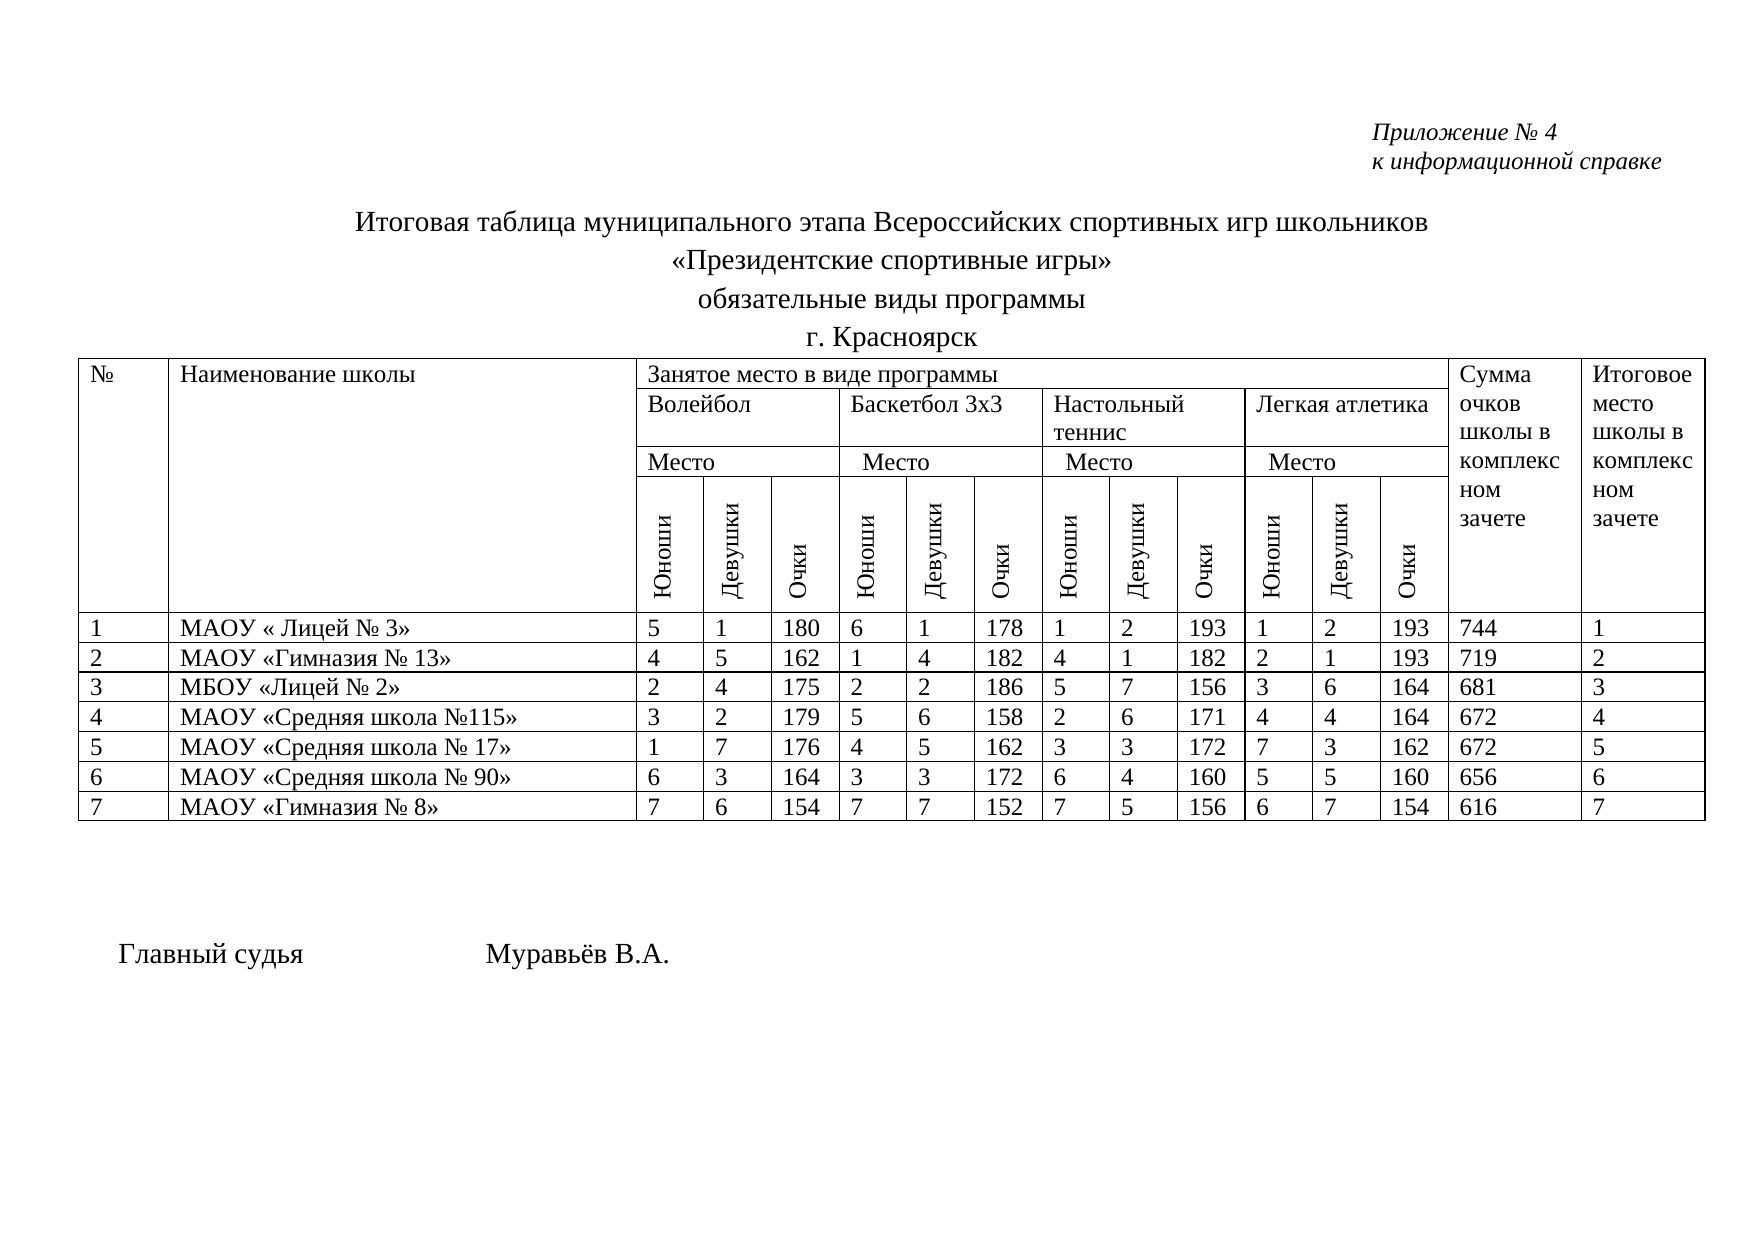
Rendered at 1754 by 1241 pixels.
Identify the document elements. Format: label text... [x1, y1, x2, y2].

table_cell 193 [1178, 613, 1244, 642]
table_cell 156 [1178, 673, 1244, 701]
table_cell МАОУ «Средняя школа № 90» [169, 762, 636, 791]
table_cell 6 [637, 762, 703, 791]
table_cell 7 [907, 792, 974, 820]
table_cell 3 [704, 762, 771, 791]
table_cell 4 [1110, 762, 1177, 791]
table_header Сумма очков школы в комплексном зачете [1449, 359, 1581, 612]
table_cell 672 [1449, 732, 1581, 761]
table_cell 182 [1178, 643, 1244, 671]
table_cell 744 [1449, 613, 1581, 642]
text «Президентские спортивные игры» [118, 242, 1665, 276]
table_cell 7 [1582, 792, 1704, 820]
table_cell 180 [772, 613, 839, 642]
table_cell 7 [704, 732, 771, 761]
table_cell 2 [1582, 643, 1704, 671]
table_header Итоговое место школы в комплексном зачете [1582, 359, 1704, 612]
table_cell МАОУ « Лицей № 3» [169, 613, 636, 642]
table_cell МАОУ «Гимназия № 13» [169, 643, 636, 671]
table_cell 162 [772, 643, 839, 671]
table_cell Место [1043, 447, 1244, 476]
table_cell 193 [1381, 643, 1448, 671]
table_cell Очки [772, 477, 839, 612]
table_cell 3 [1043, 732, 1109, 761]
table_cell 2 [637, 673, 703, 701]
table_cell 4 [840, 732, 906, 761]
table_cell 4 [1582, 702, 1704, 731]
table_header Занятое место в виде программы [637, 359, 1448, 388]
table_cell Девушки [907, 477, 974, 612]
table_cell Девушки [1313, 477, 1380, 612]
table_cell 616 [1449, 792, 1581, 820]
table_cell Юноши [1043, 477, 1109, 612]
table_cell 6 [1043, 762, 1109, 791]
table_cell 3 [79, 673, 168, 701]
table_cell 681 [1449, 673, 1581, 701]
table_cell 2 [840, 673, 906, 701]
table_cell Очки [975, 477, 1042, 612]
text Приложение № 4 [1372, 117, 1665, 146]
text к информационной справке [1372, 146, 1665, 175]
table_cell 1 [704, 613, 771, 642]
table_cell 171 [1178, 702, 1244, 731]
table_cell 152 [975, 792, 1042, 820]
table_cell 164 [772, 762, 839, 791]
table_cell 160 [1178, 762, 1244, 791]
table_cell 1 [840, 643, 906, 671]
table_cell 1 [1313, 643, 1380, 671]
table_cell 6 [79, 762, 168, 791]
table_cell 3 [1246, 673, 1312, 701]
table_cell Девушки [1110, 477, 1177, 612]
table_cell 2 [704, 702, 771, 731]
table_cell 154 [772, 792, 839, 820]
table_cell 5 [79, 732, 168, 761]
table_cell 2 [1043, 702, 1109, 731]
table_header № [79, 359, 168, 612]
table_cell 193 [1381, 613, 1448, 642]
table_cell 1 [907, 613, 974, 642]
table_cell 156 [1178, 792, 1244, 820]
table_cell Очки [1178, 477, 1244, 612]
table_cell МАОУ «Гимназия № 8» [169, 792, 636, 820]
table_cell 3 [637, 702, 703, 731]
table_cell 176 [772, 732, 839, 761]
table_cell 5 [1582, 732, 1704, 761]
text г. Красноярск [118, 319, 1665, 353]
table_cell 7 [1313, 792, 1380, 820]
table_cell 172 [1178, 732, 1244, 761]
table_cell 164 [1381, 673, 1448, 701]
table_cell Юноши [637, 477, 703, 612]
table_header Наименование школы [169, 359, 636, 612]
table_cell 2 [1246, 643, 1312, 671]
table_cell 3 [840, 762, 906, 791]
table_cell 5 [840, 702, 906, 731]
table_cell 4 [1246, 702, 1312, 731]
table_cell 1 [637, 732, 703, 761]
table_cell Юноши [1246, 477, 1312, 612]
table_cell 656 [1449, 762, 1581, 791]
table_cell 3 [1582, 673, 1704, 701]
table_cell 164 [1381, 702, 1448, 731]
table_cell Баскетбол 3x3 [840, 389, 1042, 446]
table_cell 6 [1246, 792, 1312, 820]
table_cell Место [637, 447, 839, 476]
table_cell 7 [1246, 732, 1312, 761]
table_cell 7 [1043, 792, 1109, 820]
table_cell 182 [975, 643, 1042, 671]
table_cell Юноши [840, 477, 906, 612]
table_cell 158 [975, 702, 1042, 731]
table_cell 6 [1110, 702, 1177, 731]
table_cell 172 [975, 762, 1042, 791]
table_cell 1 [79, 613, 168, 642]
table_cell 6 [1313, 673, 1380, 701]
table_cell 5 [1246, 762, 1312, 791]
table_cell 4 [704, 673, 771, 701]
table_cell 186 [975, 673, 1042, 701]
text обязательные виды программы [118, 281, 1665, 314]
table_cell 7 [840, 792, 906, 820]
table_cell 2 [907, 673, 974, 701]
table_cell 1 [1246, 613, 1312, 642]
table_cell 7 [79, 792, 168, 820]
table_cell 3 [1110, 732, 1177, 761]
table_cell 5 [704, 643, 771, 671]
table_cell 162 [975, 732, 1042, 761]
table_cell 6 [840, 613, 906, 642]
table_cell 3 [907, 762, 974, 791]
table_cell 154 [1381, 792, 1448, 820]
table_cell 672 [1449, 702, 1581, 731]
table_cell 7 [637, 792, 703, 820]
table_cell Волейбол [637, 389, 839, 446]
table_cell 4 [637, 643, 703, 671]
table_cell МАОУ «Средняя школа №115» [169, 702, 636, 731]
table_cell 2 [79, 643, 168, 671]
table_cell 4 [907, 643, 974, 671]
table_cell 4 [1043, 643, 1109, 671]
table_cell 719 [1449, 643, 1581, 671]
table_cell Место [1246, 447, 1448, 476]
table_cell 3 [1313, 732, 1380, 761]
table_cell 1 [1110, 643, 1177, 671]
table_cell 7 [1110, 673, 1177, 701]
text Итоговая таблица муниципального этапа Всероссийских спортивных игр школьников [118, 204, 1665, 237]
table_cell 5 [1110, 792, 1177, 820]
table_cell Очки [1381, 477, 1448, 612]
table_cell 5 [1043, 673, 1109, 701]
table_cell 2 [1110, 613, 1177, 642]
table_cell 2 [1313, 613, 1380, 642]
table_cell 5 [1313, 762, 1380, 791]
table_cell Девушки [704, 477, 771, 612]
table_cell Настольный теннис [1043, 389, 1244, 446]
table_cell 6 [704, 792, 771, 820]
table_cell 162 [1381, 732, 1448, 761]
table_cell 175 [772, 673, 839, 701]
table_cell 6 [907, 702, 974, 731]
text Главный судья Муравьёв В.А. [118, 936, 1665, 970]
table_cell 4 [79, 702, 168, 731]
table_cell 179 [772, 702, 839, 731]
table_cell 178 [975, 613, 1042, 642]
table_cell Легкая атлетика [1246, 389, 1448, 446]
table_cell МАОУ «Средняя школа № 17» [169, 732, 636, 761]
table_cell 4 [1313, 702, 1380, 731]
table_cell МБОУ «Лицей № 2» [169, 673, 636, 701]
table_cell 1 [1582, 613, 1704, 642]
table_cell Место [840, 447, 1042, 476]
table_cell 160 [1381, 762, 1448, 791]
table_cell 6 [1582, 762, 1704, 791]
table_cell 1 [1043, 613, 1109, 642]
table_cell 5 [637, 613, 703, 642]
table_cell 5 [907, 732, 974, 761]
